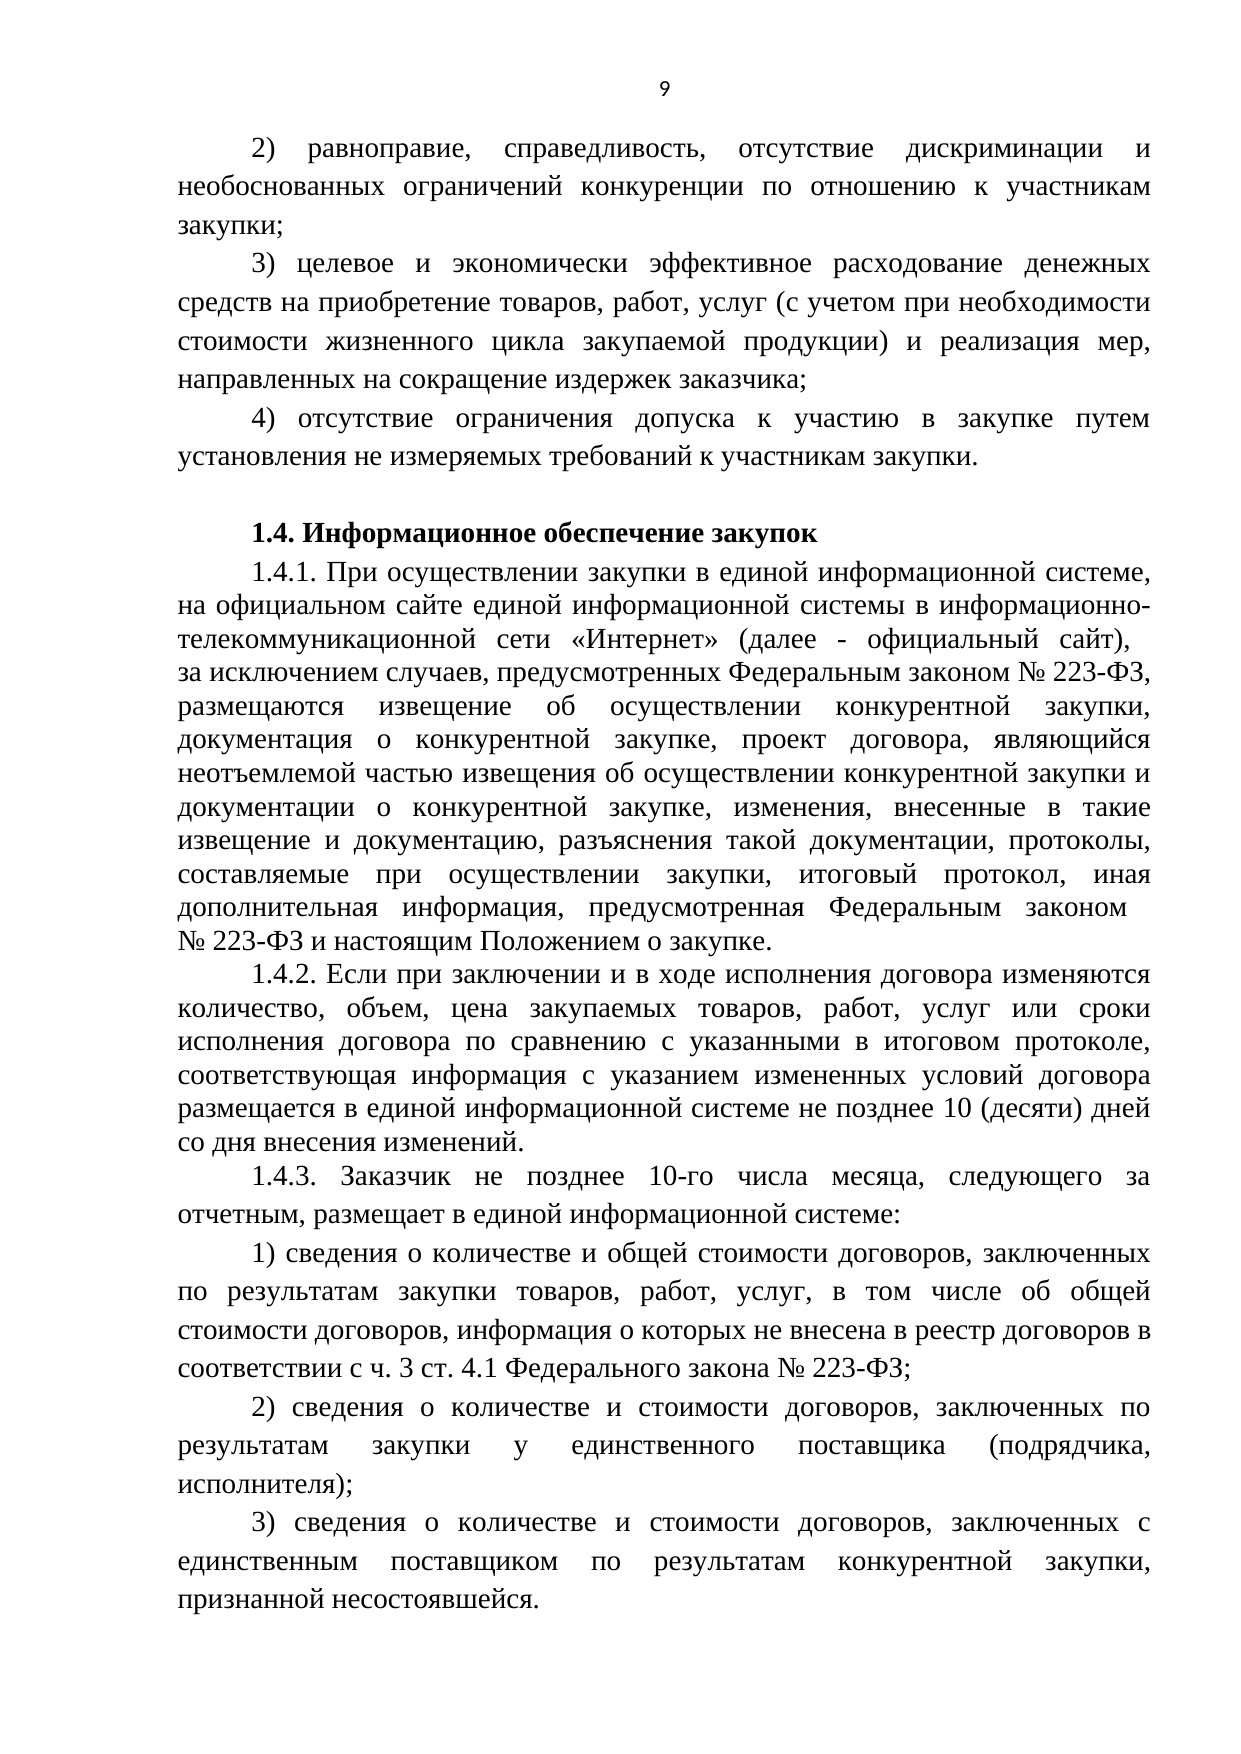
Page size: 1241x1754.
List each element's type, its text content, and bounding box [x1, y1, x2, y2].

text 1.4. Информационное обеспечение закупок [177, 515, 1152, 549]
text 1.4.2. Если при заключении и в ходе исполнения договора изменяются количество, объем, цена закупаемых товаров, работ, услуг или сроки исполнения договора по сравнению с указанными в итоговом протоколе, соответствующая информация с указанием измененных условий договора размещается в единой информационной системе не позднее 10 (десяти) дней со дня внесения изменений. [177, 956, 1152, 1158]
text 2) равноправие, справедливость, отсутствие дискриминации и необоснованных ограничений конкуренции по отношению к участникам закупки; [177, 130, 1152, 241]
text 2) сведения о количестве и стоимости договоров, заключенных по результатам закупки у единственного поставщика (подрядчика, исполнителя); [177, 1389, 1152, 1499]
text 3) сведения о количестве и стоимости договоров, заключенных с единственным поставщиком по результатам конкурентной закупки, признанной несостоявшейся. [177, 1504, 1152, 1615]
text 1.4.3. Заказчик не позднее 10-го числа месяца, следующего за отчетным, размещает в единой информационной системе: [177, 1158, 1152, 1230]
text 4) отсутствие ограничения допуска к участию в закупке путем установления не измеряемых требований к участникам закупки. [177, 400, 1152, 472]
text 3) целевое и экономически эффективное расходование денежных средств на приобретение товаров, работ, услуг (с учетом при необходимости стоимости жизненного цикла закупаемой продукции) и реализация мер, направленных на сокращение издержек заказчика; [177, 246, 1152, 395]
text 1) сведения о количестве и общей стоимости договоров, заключенных по результатам закупки товаров, работ, услуг, в том числе об общей стоимости договоров, информация о которых не внесена в реестр договоров в соответствии с ч. 3 ст. 4.1 Федерального закона № 223-ФЗ; [177, 1235, 1152, 1384]
text 1.4.1. При осуществлении закупки в единой информационной системе, на официальном сайте единой информационной системы в информационно-телекоммуникационной сети «Интернет» (далее - официальный сайт), за исключением случаев, предусмотренных Федеральным законом № 223-ФЗ, размещаются извещение об осуществлении конкурентной закупки, документация о конкурентной закупке, проект договора, являющийся неотъемлемой частью извещения об осуществлении конкурентной закупки и документации о конкурентной закупке, изменения, внесенные в такие извещение и документацию, разъяснения такой документации, протоколы, составляемые при осуществлении закупки, итоговый протокол, иная дополнительная информация, предусмотренная Федеральным законом № 223-ФЗ и настоящим Положением о закупке. [177, 554, 1152, 956]
